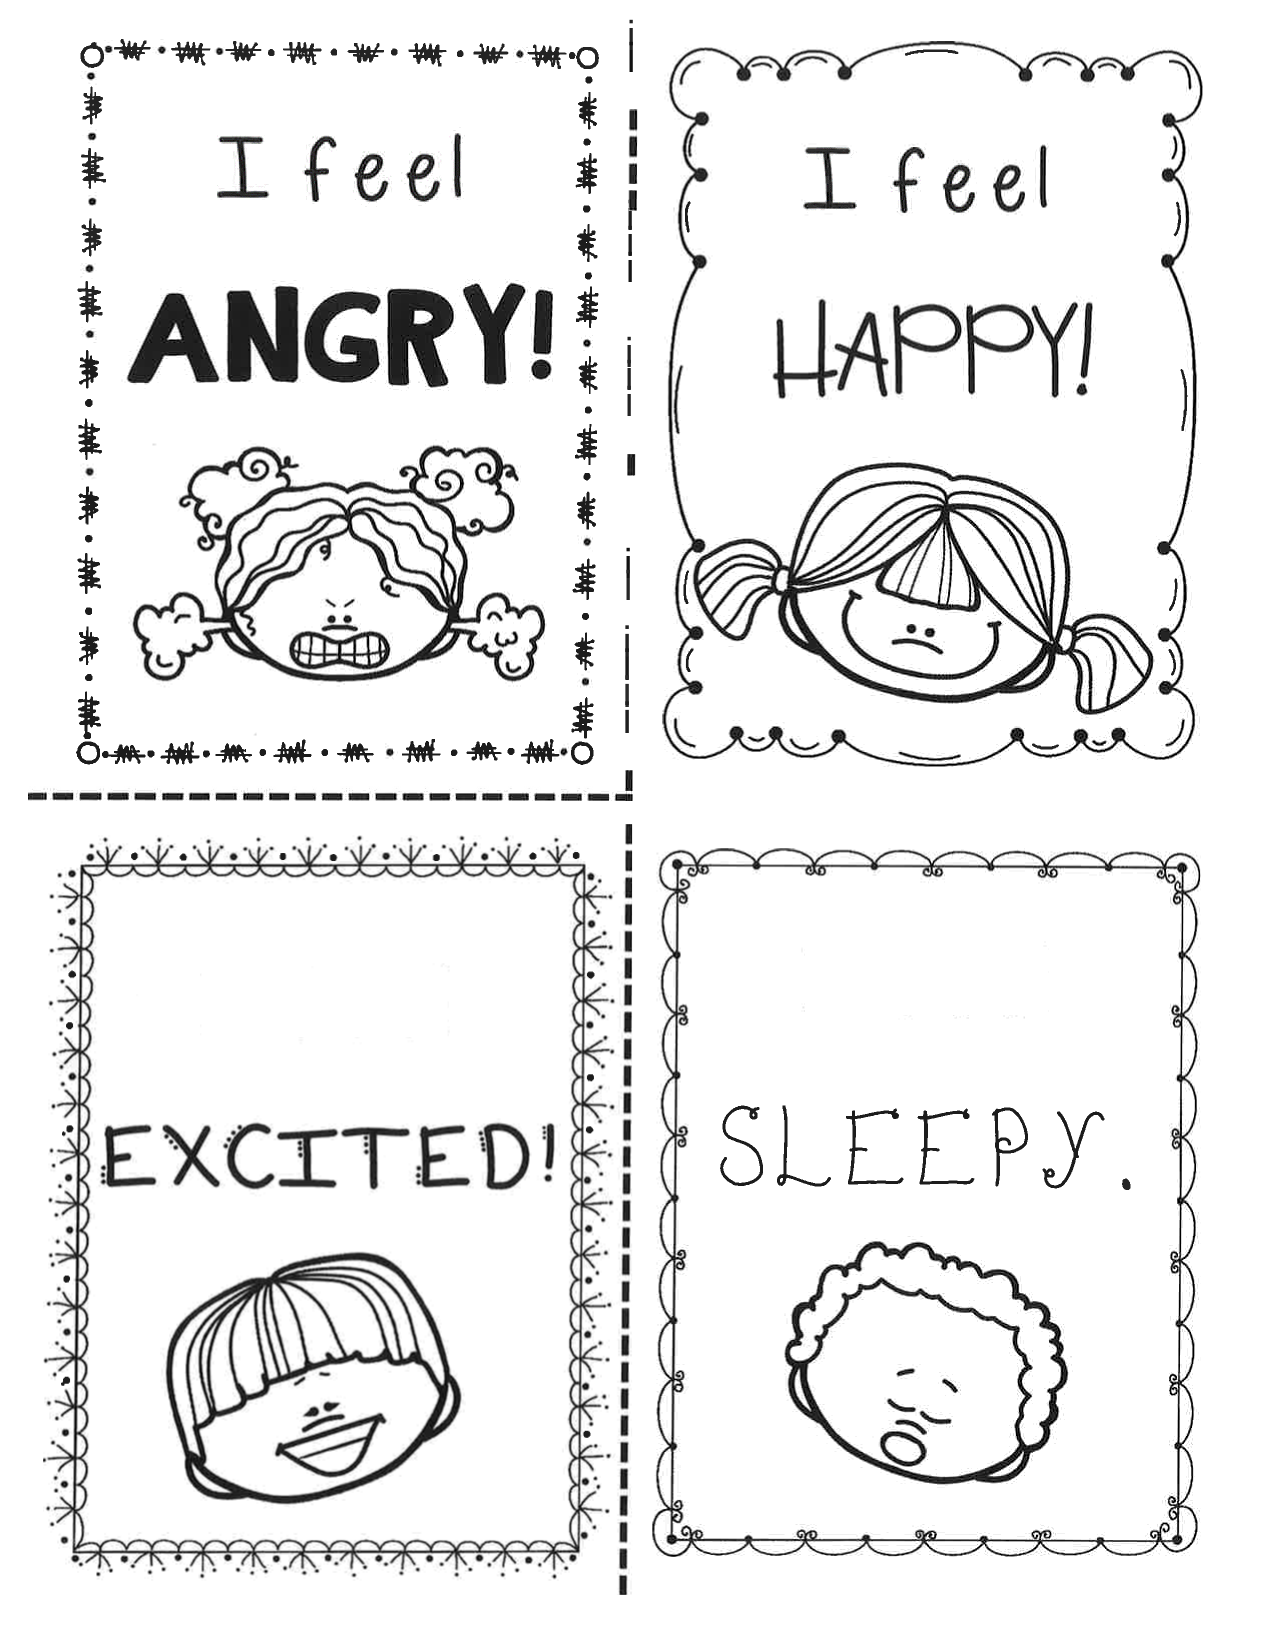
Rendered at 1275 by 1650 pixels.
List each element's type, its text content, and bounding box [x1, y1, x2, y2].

picture [28, 770, 633, 801]
picture [662, 41, 1203, 767]
picture [76, 39, 599, 765]
picture [628, 109, 638, 211]
picture [652, 848, 1201, 1557]
picture [43, 824, 633, 1595]
picture [627, 454, 636, 476]
